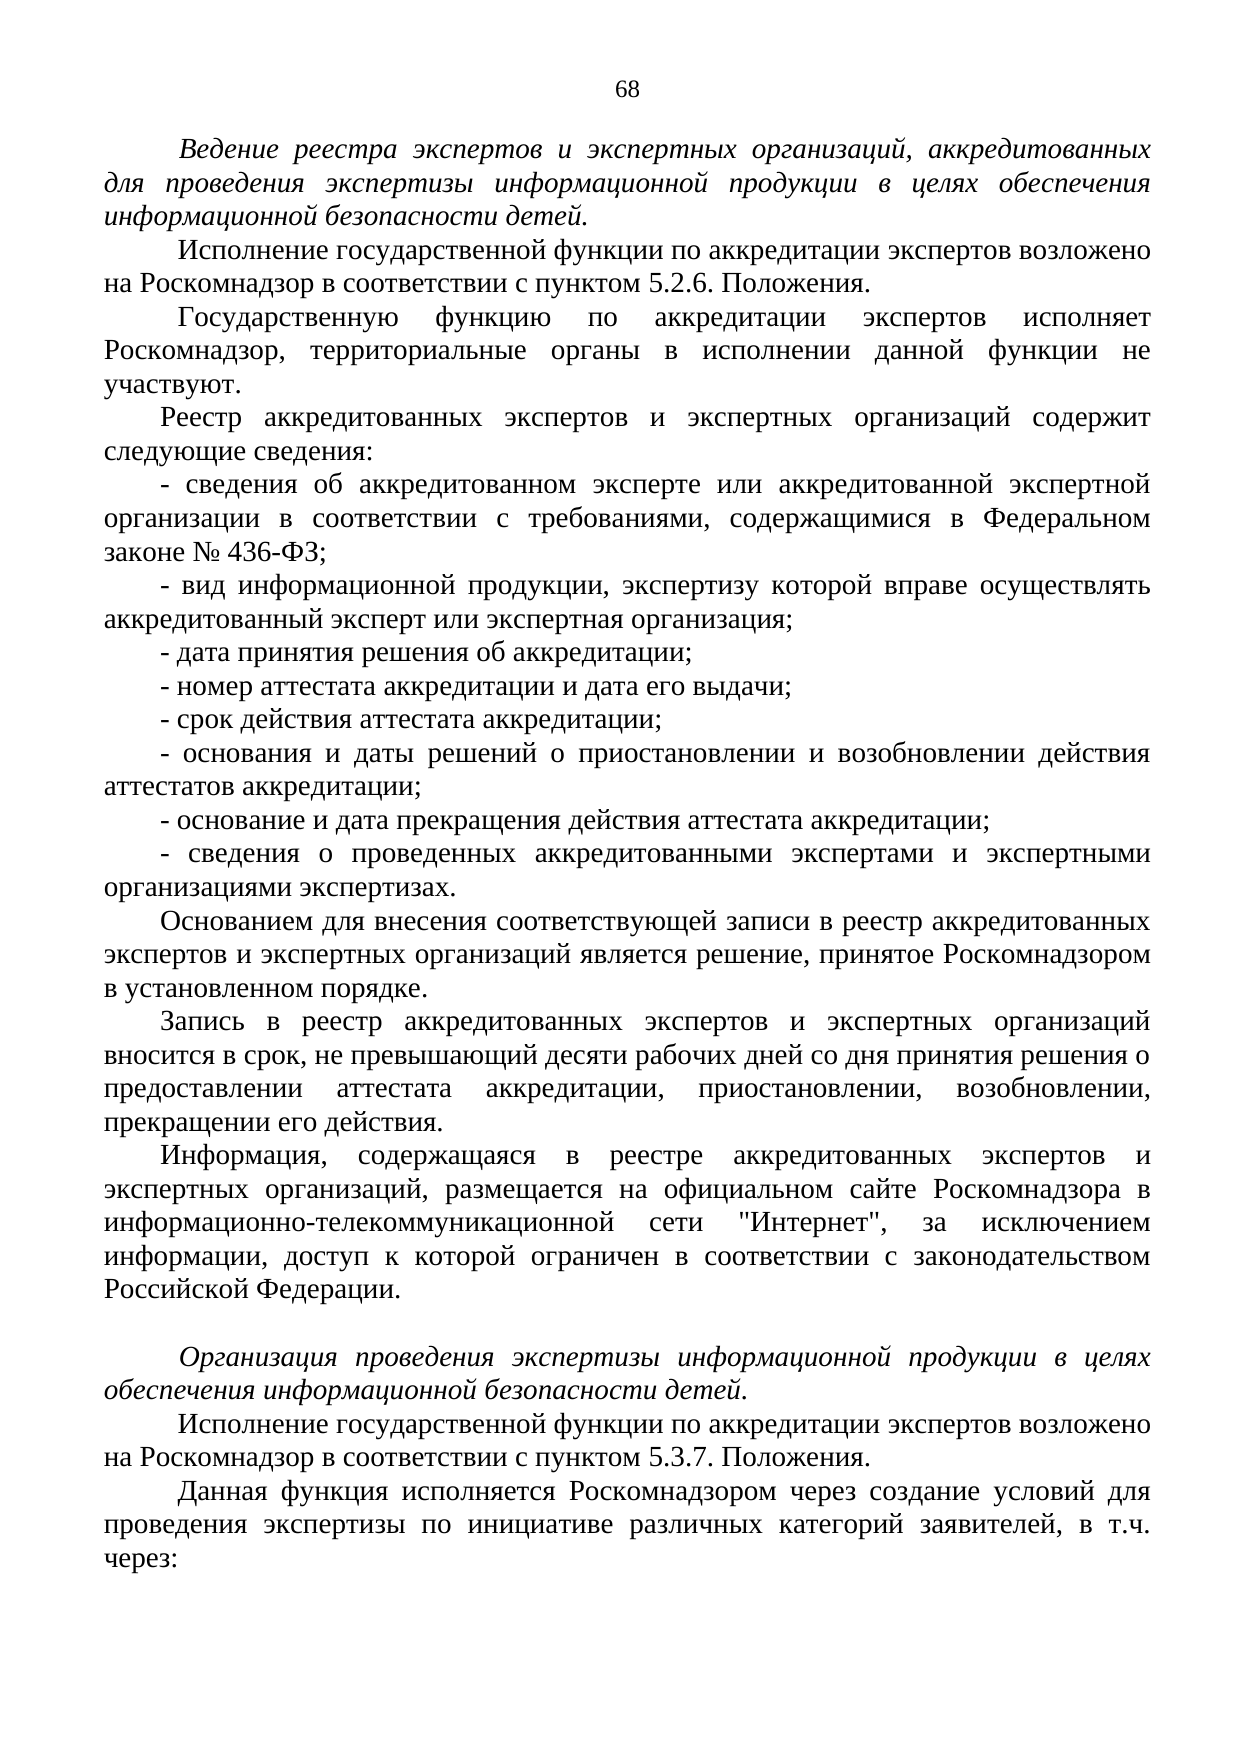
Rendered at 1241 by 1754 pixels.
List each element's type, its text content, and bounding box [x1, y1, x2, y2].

text - срок действия аттестата аккредитации; [103, 701, 1152, 735]
text Государственную функцию по аккредитации экспертов исполняет Роскомнадзор, территориальные органы в исполнении данной функции не участвуют. [103, 299, 1152, 399]
text Организация проведения экспертизы информационной продукции в целях обеспечения информационной безопасности детей. [103, 1339, 1152, 1406]
text Основанием для внесения соответствующей записи в реестр аккредитованных экспертов и экспертных организаций является решение, принятое Роскомнадзором в установленном порядке. [103, 903, 1152, 1003]
text Ведение реестра экспертов и экспертных организаций, аккредитованных для проведения экспертизы информационной продукции в целях обеспечения информационной безопасности детей. [103, 131, 1152, 232]
text Информация, содержащаяся в реестре аккредитованных экспертов и экспертных организаций, размещается на официальном сайте Роскомнадзора в информационно-телекоммуникационной сети "Интернет", за исключением информации, доступ к которой ограничен в соответствии с законодательством Российской Федерации. [103, 1137, 1152, 1305]
text - основание и дата прекращения действия аттестата аккредитации; [103, 802, 1152, 836]
text - сведения о проведенных аккредитованными экспертами и экспертными организациями экспертизах. [103, 836, 1152, 903]
text Данная функция исполняется Роскомнадзором через создание условий для проведения экспертизы по инициативе различных категорий заявителей, в т.ч. через: [103, 1473, 1152, 1573]
text Исполнение государственной функции по аккредитации экспертов возложено на Роскомнадзор в соответствии с пунктом 5.2.6. Положения. [103, 232, 1152, 299]
text Исполнение государственной функции по аккредитации экспертов возложено на Роскомнадзор в соответствии с пунктом 5.3.7. Положения. [103, 1406, 1152, 1473]
text Реестр аккредитованных экспертов и экспертных организаций содержит следующие сведения: [103, 399, 1152, 467]
text Запись в реестр аккредитованных экспертов и экспертных организаций вносится в срок, не превышающий десяти рабочих дней со дня принятия решения о предоставлении аттестата аккредитации, приостановлении, возобновлении, прекращении его действия. [103, 1003, 1152, 1137]
text - дата принятия решения об аккредитации; [103, 634, 1152, 668]
text - вид информационной продукции, экспертизу которой вправе осуществлять аккредитованный эксперт или экспертная организация; [103, 567, 1152, 634]
text - основания и даты решений о приостановлении и возобновлении действия аттестатов аккредитации; [103, 735, 1152, 802]
text - сведения об аккредитованном эксперте или аккредитованной экспертной организации в соответствии с требованиями, содержащимися в Федеральном законе № 436-ФЗ; [103, 467, 1152, 567]
text - номер аттестата аккредитации и дата его выдачи; [103, 668, 1152, 701]
